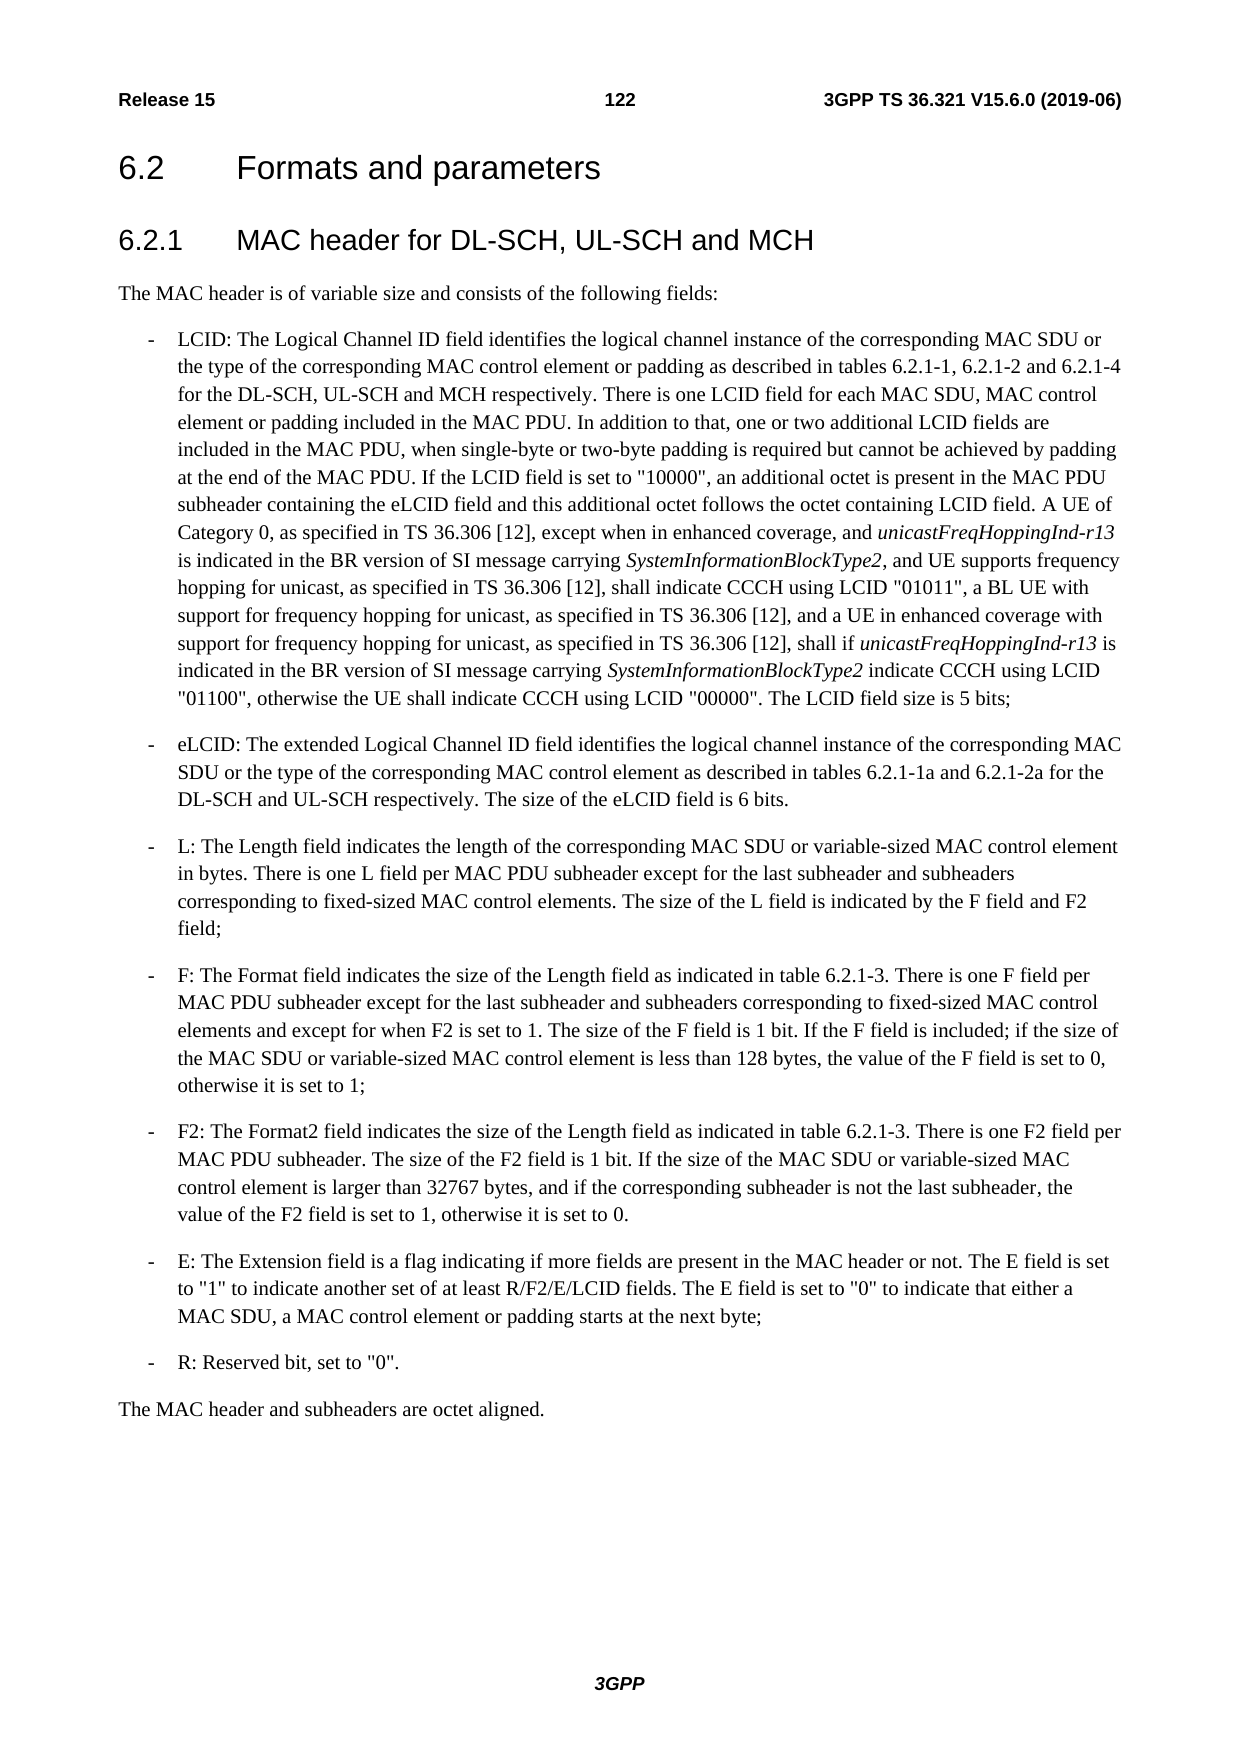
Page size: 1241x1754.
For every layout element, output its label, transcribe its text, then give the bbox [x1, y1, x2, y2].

text - L: The Length field indicates the length of the corresponding MAC SDU or variable-sized MAC control element in bytes. There is one L field per MAC PDU subheader except for the last subheader and subheaders corresponding to fixed-sized MAC control elements. The size of the L field is indicated by the F field and F2 field; [148, 833, 1122, 940]
text - F2: The Format2 field indicates the size of the Length field as indicated in table 6.2.1-3. There is one F2 field per MAC PDU subheader. The size of the F2 field is 1 bit. If the size of the MAC SDU or variable-sized MAC control element is larger than 32767 bytes, and if the corresponding subheader is not the last subheader, the value of the F2 field is set to 1, otherwise it is set to 0. [148, 1119, 1122, 1226]
text - F: The Format field indicates the size of the Length field as indicated in table 6.2.1-3. There is one F field per MAC PDU subheader except for the last subheader and subheaders corresponding to fixed-sized MAC control elements and except for when F2 is set to 1. The size of the F field is 1 bit. If the F field is included; if the size of the MAC SDU or variable-sized MAC control element is less than 128 bytes, the value of the F field is set to 0, otherwise it is set to 1; [148, 963, 1122, 1097]
text - R: Reserved bit, set to "0". [148, 1350, 1122, 1374]
text The MAC header and subheaders are octet aligned. [118, 1397, 1122, 1421]
text - LCID: The Logical Channel ID field identifies the logical channel instance of the corresponding MAC SDU or the type of the corresponding MAC control element or padding as described in tables -1, 6.2.1-2 and 6.2.1-4 for the DL-SCH, UL-SCH and MCH respectively. There is one LCID field for each MAC SDU, MAC control element or padding included in the MAC PDU. In addition to that, one or two additional LCID fields are included in the MAC PDU, when single-byte or two-byte padding is required but cannot be achieved by padding at the end of the MAC PDU. If the LCID field is set to "10000", an additional octet is present in the MAC PDU subheader containing the eLCID field and this additional octet follows the octet containing LCID field. A UE of Category 0, as specified in TS 36.306 [12], except when in enhanced coverage, and unicastFreqHoppingInd-r13 is indicated in the BR version of SI message carrying SystemInformationBlockType2, and UE supports frequency hopping for unicast, as specified in TS 36.306 [12], shall indicate CCCH using LCID "01011", a BL UE with support for frequency hopping for unicast, as specified in TS 36.306 [12], and a UE in enhanced coverage with support for frequency hopping for unicast, as specified in TS 36.306 [12], shall if unicastFreqHoppingInd-r13 is indicated in the BR version of SI message carrying SystemInformationBlockType2 indicate CCCH using LCID "01100", otherwise the UE shall indicate CCCH using LCID "00000". The LCID field size is 5 bits; [148, 327, 1122, 710]
text The MAC header is of variable size and consists of the following fields: [118, 280, 1122, 304]
text - eLCID: The extended Logical Channel ID field identifies the logical channel instance of the corresponding MAC SDU or the type of the corresponding MAC control element as described in tables 6.2.1-1a and 6.2.1-2a for the DL-SCH and UL-SCH respectively. The size of the eLCID field is 6 bits. [148, 732, 1122, 811]
subtitle 6.2.1 MAC header for DL-SCH, UL-SCH and MCH [118, 223, 1122, 257]
subtitle 6.2 Formats and parameters [118, 148, 1122, 186]
text - E: The Extension field is a flag indicating if more fields are present in the MAC header or not. The E field is set to "1" to indicate another set of at least R/F2/E/LCID fields. The E field is set to "0" to indicate that either a MAC SDU, a MAC control element or padding starts at the next byte; [148, 1249, 1122, 1328]
